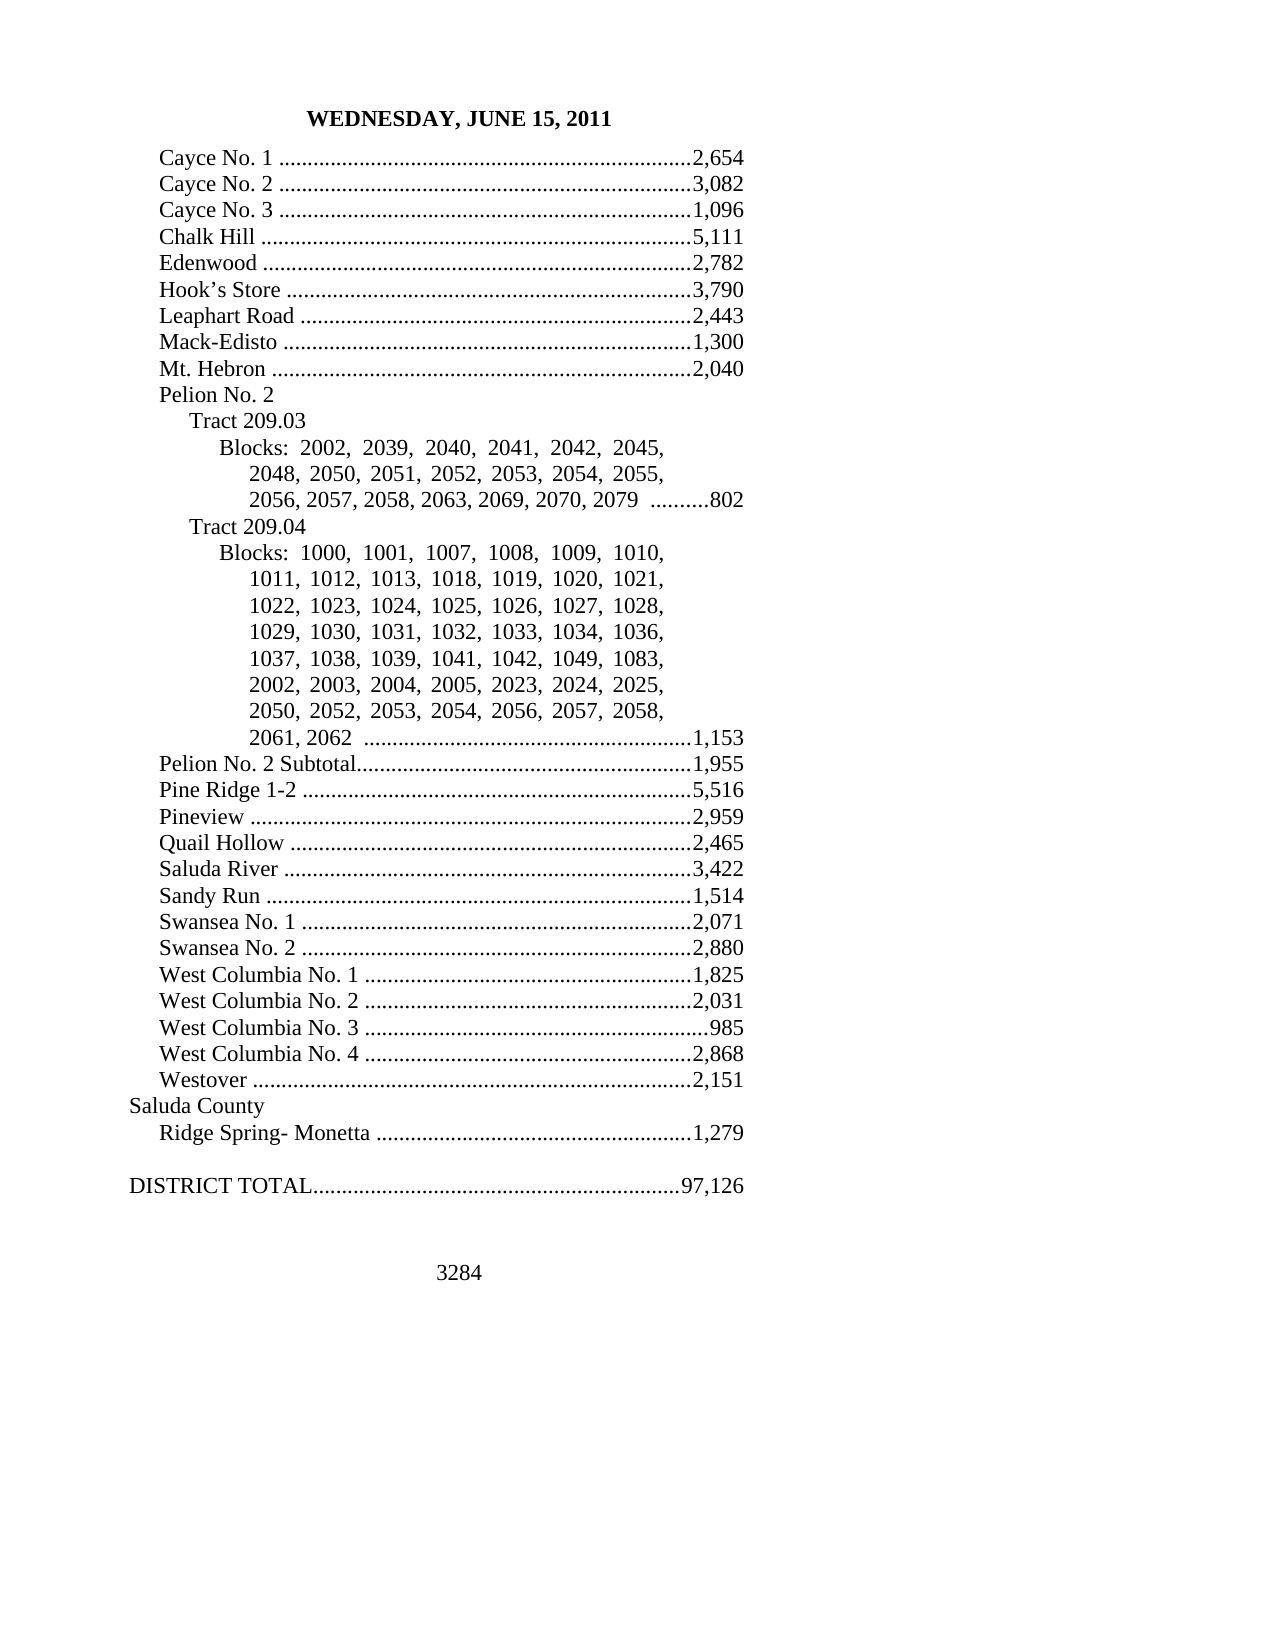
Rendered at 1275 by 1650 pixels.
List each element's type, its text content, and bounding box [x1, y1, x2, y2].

text Cayce No. 2 3,082 [159, 170, 789, 197]
text Westover 2,151 [159, 1066, 789, 1093]
text Chalk Hill 5,111 [159, 223, 789, 249]
text Swansea No. 1 2,071 [159, 908, 789, 934]
text Mack-Edisto 1,300 [159, 328, 789, 355]
text Sandy Run 1,514 [159, 882, 789, 908]
text Tract 209.04 [189, 513, 789, 539]
text West Columbia No. 3 985 [159, 1013, 789, 1040]
text Quail Hollow 2,465 [159, 829, 789, 855]
text Cayce No. 3 1,096 [159, 197, 789, 223]
text Swansea No. 2 2,880 [159, 934, 789, 961]
text Cayce No. 1 2,654 [159, 144, 789, 170]
text Leaphart Road 2,443 [159, 302, 789, 328]
text Blocks: 2002, 2039, 2040, 2041, 2042, 2045, 2048, 2050, 2051, 2052, 2053, 2054, 2055, 2056, 2057, 2058, 2063, 2069, 2070, 2079 802 [219, 434, 664, 513]
text West Columbia No. 4 2,868 [159, 1040, 789, 1066]
text Ridge Spring- Monetta 1,279 [159, 1119, 789, 1145]
text Saluda River 3,422 [159, 855, 789, 882]
text Tract 209.03 [189, 407, 789, 434]
text Hook’s Store 3,790 [159, 276, 789, 302]
text Edenwood 2,782 [159, 249, 789, 276]
text Mt. Hebron 2,040 [159, 355, 789, 381]
text Pine Ridge 1-2 5,516 [159, 776, 789, 803]
text Blocks: 1000, 1001, 1007, 1008, 1009, 1010, 1011, 1012, 1013, 1018, 1019, 1020, 1021, 1022, 1023, 1024, 1025, 1026, 1027, 1028, 1029, 1030, 1031, 1032, 1033, 1034, 1036, 1037, 1038, 1039, 1041, 1042, 1049, 1083, 2002, 2003, 2004, 2005, 2023, 2024, 2025, 2050, 2052, 2053, 2054, 2056, 2057, 2058, 2061, 2062 1,153 [219, 539, 664, 750]
text West Columbia No. 1 1,825 [159, 961, 789, 987]
text Pineview 2,959 [159, 803, 789, 829]
text DISTRICT TOTAL 97,126 [129, 1172, 789, 1198]
text Pelion No. 2 Subtotal 1,955 [159, 750, 789, 776]
text West Columbia No. 2 2,031 [159, 987, 789, 1013]
text Saluda County [129, 1093, 789, 1119]
text Pelion No. 2 [159, 381, 789, 407]
